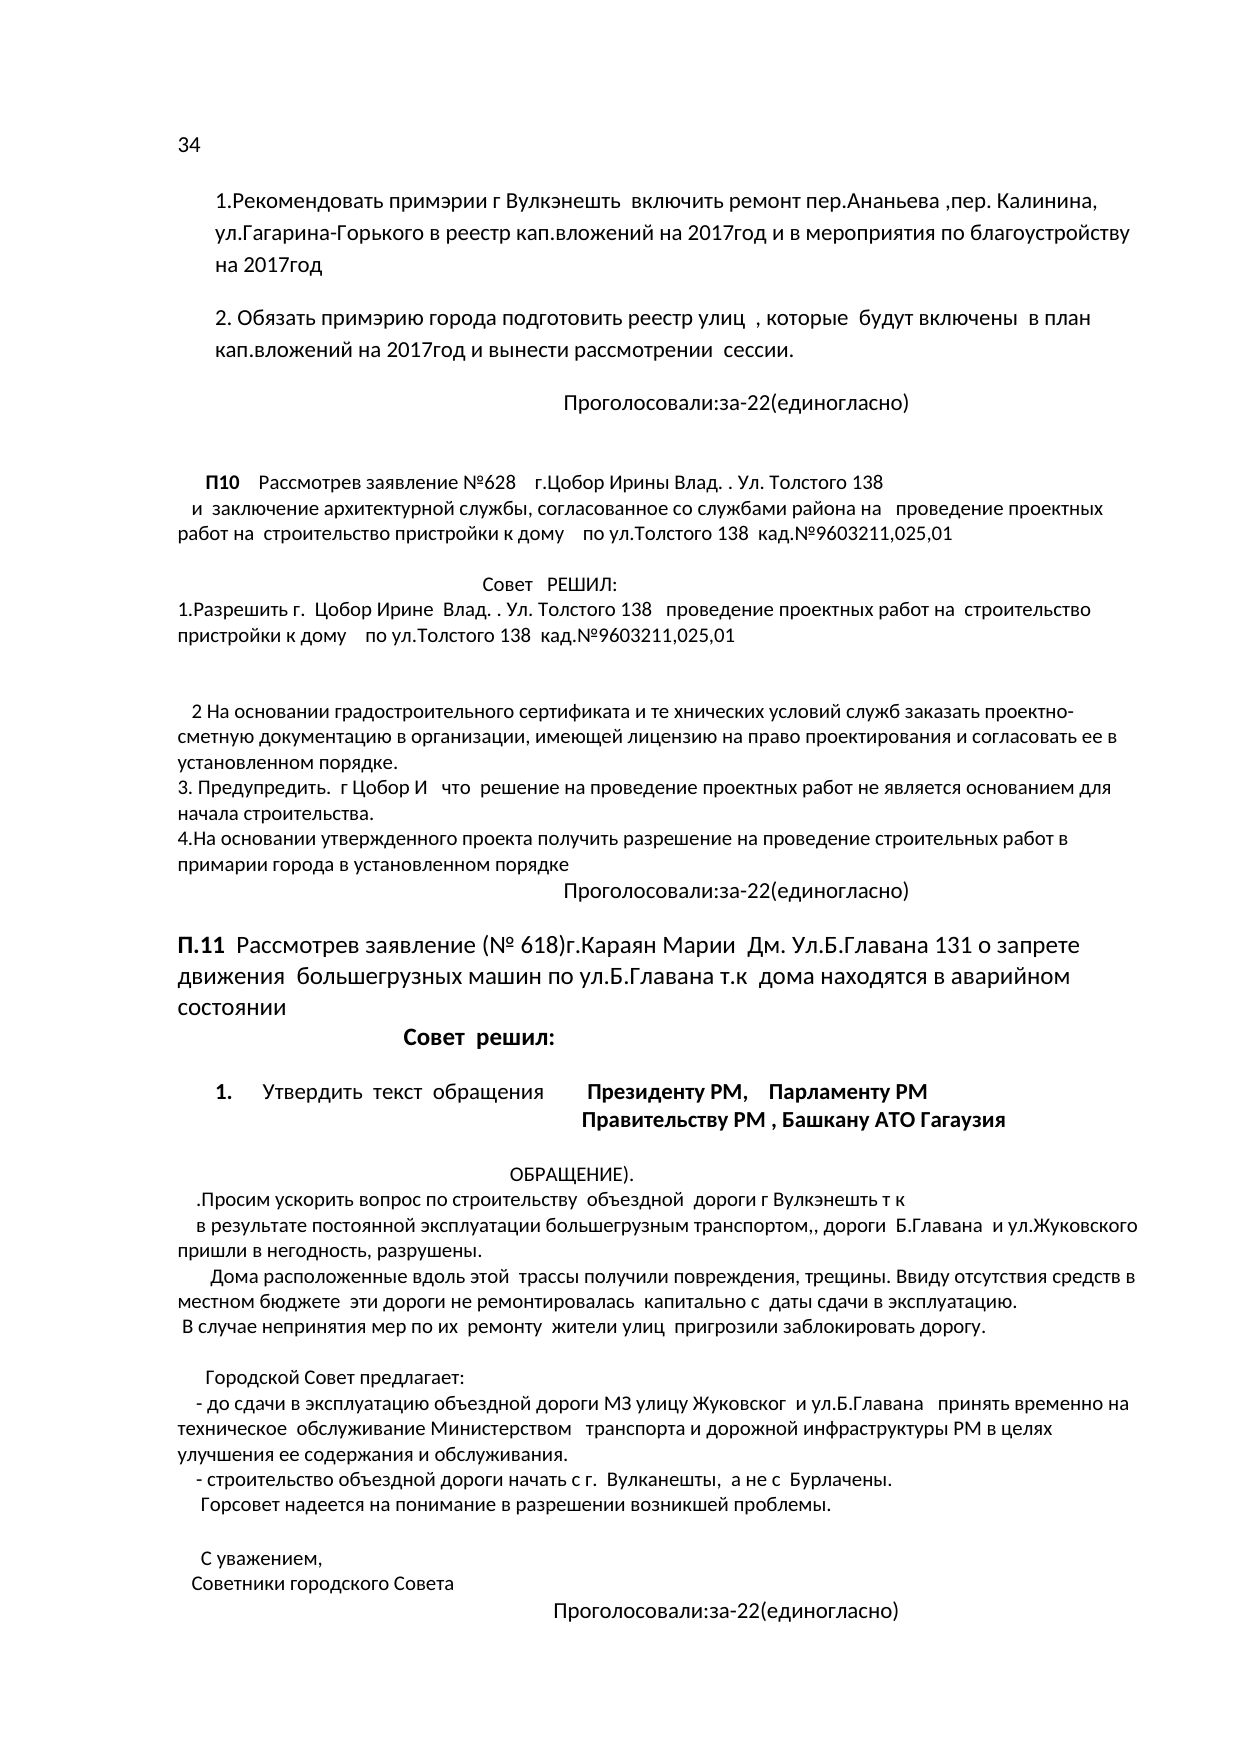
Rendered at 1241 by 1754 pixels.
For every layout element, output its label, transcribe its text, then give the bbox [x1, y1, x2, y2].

text Правительству РМ , Башкану АТО Гагаузия [252, 1105, 1152, 1133]
text Проголосовали:за-22(единогласно) [177, 1596, 1152, 1624]
text и заключение архитектурной службы, согласованное со службами района на проведение проектных работ на строительство пристройки к дому по ул.Толстого 138 кад.№9603211,025,01 [177, 495, 1152, 546]
text 2 На основании градостроительного сертификата и те хнических условий служб заказать проектно-сметную документацию в организации, имеющей лицензию на право проектирования и согласовать ее в установленном порядке. [177, 698, 1152, 774]
text Проголосовали:за-22(единогласно) [177, 876, 1152, 904]
text 3. Предупредить. г Цобор И что решение на проведение проектных работ не является основанием для начала строительства. [177, 774, 1152, 825]
text Совет РЕШИЛ: [177, 571, 1152, 597]
text Горсовет надеется на понимание в разрешении возникшей проблемы. [177, 1492, 1152, 1517]
text 2. Обязать примэрию города подготовить реестр улиц , которые будут включены в план кап.вложений на 2017год и вынести рассмотрении сессии. [215, 303, 1152, 363]
text в результате постоянной эксплуатации большегрузным транспортом,, дороги Б.Главана и ул.Жуковского пришли в негодность, разрушены. [177, 1212, 1152, 1263]
text .Просим ускорить вопрос по строительству объездной дороги г Вулкэнешть т к [177, 1187, 1152, 1212]
list Утвердить текст обращения Президенту РМ, Парламенту РМ [215, 1077, 1152, 1105]
text Городской Совет предлагает: [177, 1364, 1152, 1390]
text Советники городского Совета [177, 1570, 1152, 1596]
text Совет решил: [177, 1021, 1152, 1052]
text П10 Рассмотрев заявление №628 г.Цобор Ирины Влад. . Ул. Толстого 138 [177, 469, 1152, 495]
text - строительство объездной дороги начать с г. Вулканешты, а не с Бурлачены. [177, 1466, 1152, 1492]
text 4.На основании утвержденного проекта получить разрешение на проведение строительных работ в примарии города в установленном порядке [177, 825, 1152, 876]
text 1.Разрешить г. Цобор Ирине Влад. . Ул. Толстого 138 проведение проектных работ на строительство пристройки к дому по ул.Толстого 138 кад.№9603211,025,01 [177, 597, 1152, 647]
text В случае непринятия мер по их ремонту жители улиц пригрозили заблокировать дорогу. [177, 1314, 1152, 1339]
text - до сдачи в эксплуатацию объездной дороги МЗ улицу Жуковског и ул.Б.Главана принять временно на техническое обслуживание Министерством транспорта и дорожной инфраструктуры РМ в целях улучшения ее содержания и обслуживания. [177, 1390, 1152, 1466]
text Проголосовали:за-22(единогласно) [177, 388, 1152, 416]
text Дома расположенные вдоль этой трассы получили повреждения, трещины. Ввиду отсутствия средств в местном бюджете эти дороги не ремонтировалась капитально с даты сдачи в эксплуатацию. [177, 1263, 1152, 1314]
text ОБРАЩЕНИЕ). [177, 1161, 1152, 1187]
text С уважением, [177, 1545, 1152, 1570]
text П.11 Рассмотрев заявление (№ 618)г.Караян Марии Дм. Ул.Б.Главана 131 о запрете движения большегрузных машин по ул.Б.Главана т.к дома находятся в аварийном состоянии [177, 929, 1152, 1021]
text 1.Рекомендовать примэрии г Вулкэнешть включить ремонт пер.Ананьева ,пер. Калинина, ул.Гагарина-Горького в реестр кап.вложений на 2017год и в мероприятия по благоустройству на 2017год [215, 186, 1152, 278]
